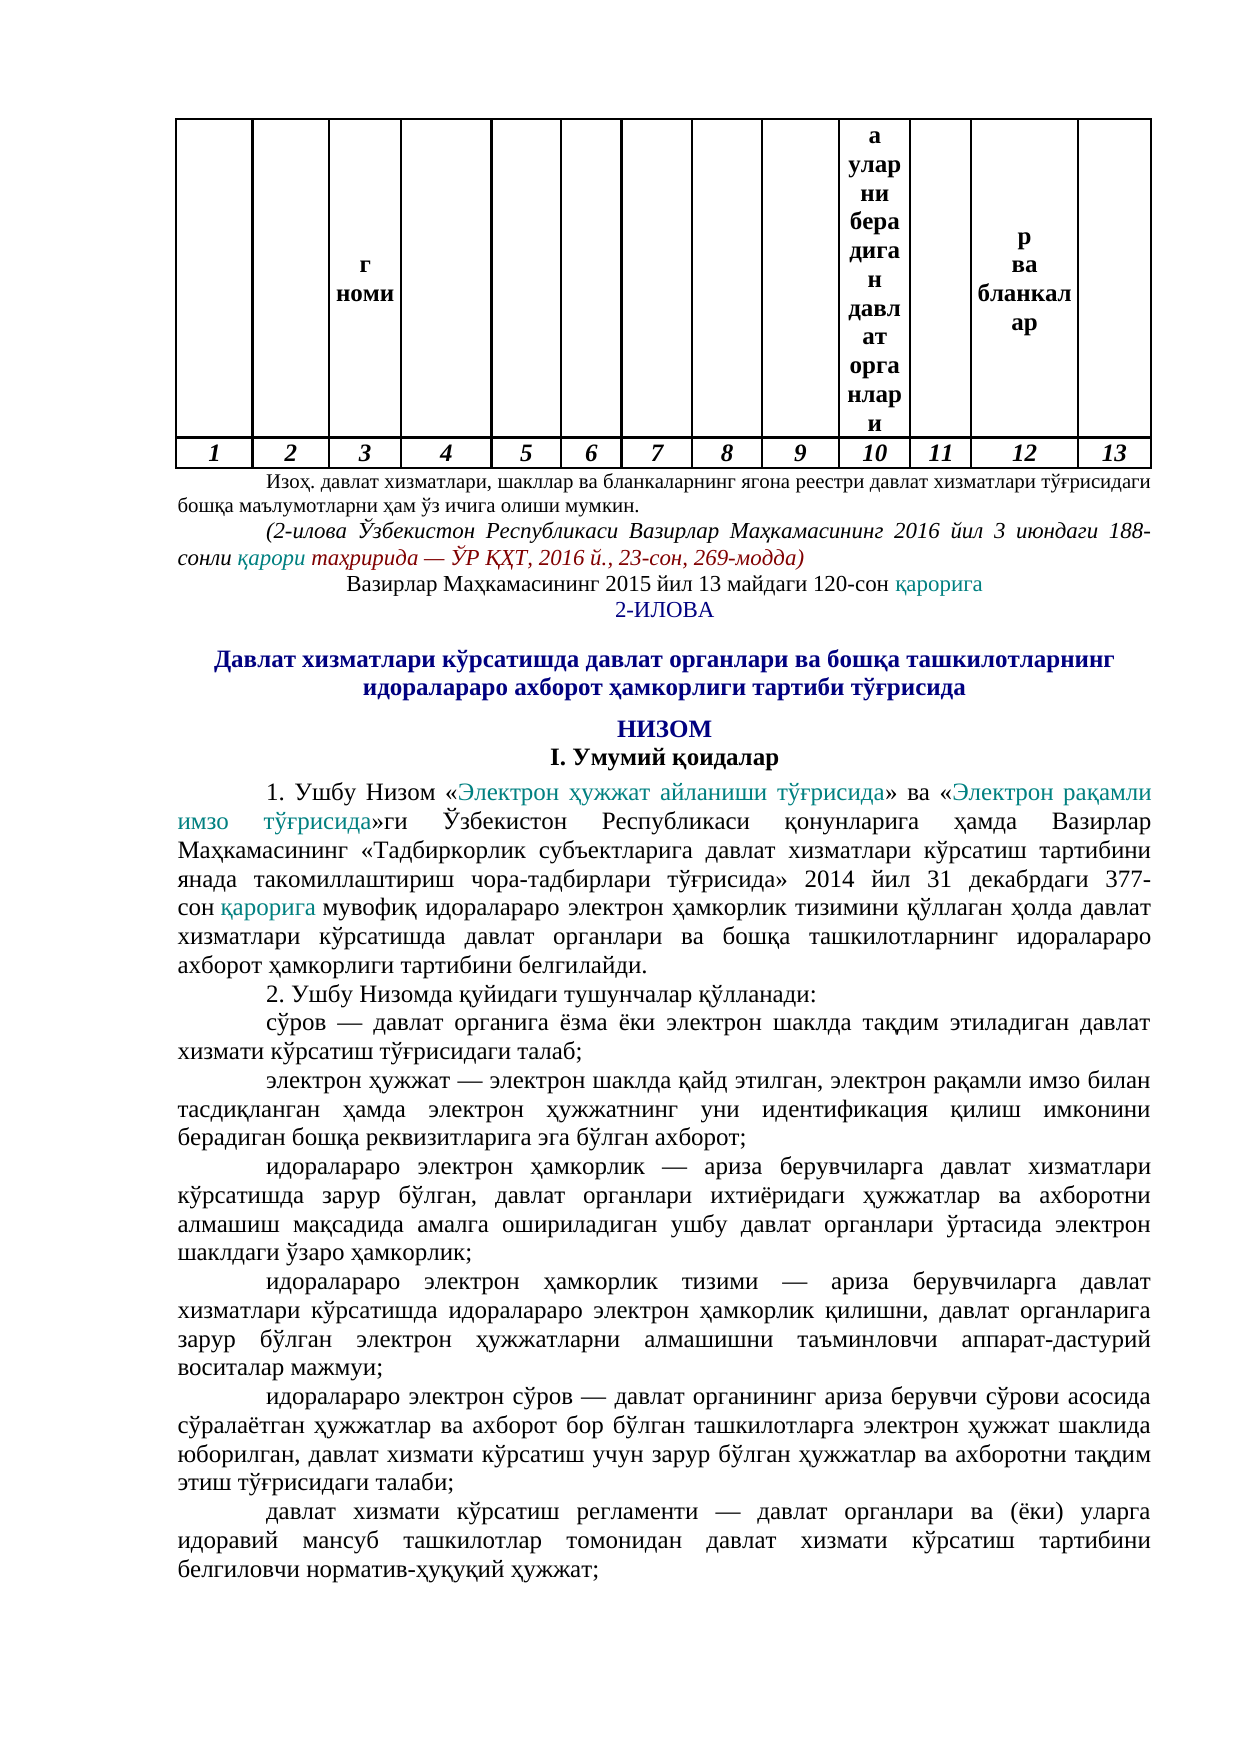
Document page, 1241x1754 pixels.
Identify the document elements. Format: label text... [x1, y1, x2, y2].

table_cell 10 [840, 439, 909, 467]
table_cell 6 [562, 439, 620, 467]
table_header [972, 120, 1077, 436]
text идоралараро электрон сўров — давлат органининг ариза берувчи сўрови асосида сўралаётган ҳужжатлар ва ахборот бор бўлган ташкилотларга электрон ҳужжат шаклида юборилган, давлат хизмати кўрсатиш учун зарур бўлган ҳужжатлар ва ахборотни тақдим этиш тўғрисидаги талаби; [177, 1381, 1152, 1496]
table_cell 8 [693, 439, 761, 467]
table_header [402, 120, 490, 436]
table_cell 13 [1079, 439, 1150, 467]
text электрон ҳужжат — электрон шаклда қайд этилган, электрон рақамли имзо билан тасдиқланган ҳамда электрон ҳужжатнинг уни идентификация қилиш имконини берадиган бошқа реквизитларига эга бўлган ахборот; [177, 1065, 1152, 1151]
text 1. Ушбу Низом «Электрон ҳужжат айланиши тўғрисида» ва «Электрон рақамли имзо тўғрисида»ги Ўзбекистон Республикаси қонунларига ҳамда Вазирлар Маҳкамасининг «Тадбиркорлик субъектларига давлат хизматлари кўрсатиш тартибини янада такомиллаштириш чора-тадбирлари тўғрисида» 2014 йил 31 декабрдаги 377-сон қарорига мувофиқ идоралараро электрон ҳамкорлик тизимини қўллаган ҳолда давлат хизматлари кўрсатишда давлат органлари ва бошқа ташкилотларнинг идоралараро ахборот ҳамкорлиги тартибини белгилайди. [177, 777, 1152, 979]
table_cell 2 [254, 439, 328, 467]
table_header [562, 120, 620, 436]
table_cell 7 [623, 439, 691, 467]
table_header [330, 120, 400, 436]
text 2. Ушбу Низомда қуйидаги тушунчалар қўлланади: [177, 979, 1152, 1007]
text НИЗОМ [177, 714, 1152, 742]
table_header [840, 120, 909, 436]
table_cell 1 [177, 439, 251, 467]
table_cell 3 [330, 439, 400, 467]
table_cell 5 [493, 439, 560, 467]
text идоралараро электрон ҳамкорлик тизими — ариза берувчиларга давлат хизматлари кўрсатишда идоралараро электрон ҳамкорлик қилишни, давлат органларига зарур бўлган электрон ҳужжатларни алмашишни таъминловчи аппарат-дастурий воситалар мажмуи; [177, 1266, 1152, 1381]
text (2-илова Ўзбекистон Республикаси Вазирлар Маҳкамасининг 2016 йил 3 июндаги 188-сонли қарори таҳририда — ЎР ҚҲТ, 2016 й., 23-сон, 269-модда) [177, 517, 1152, 570]
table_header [911, 120, 970, 436]
text сўров — давлат органига ёзма ёки электрон шаклда тақдим этиладиган давлат хизмати кўрсатиш тўғрисидаги талаб; [177, 1007, 1152, 1065]
table_cell 11 [911, 439, 970, 467]
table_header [254, 120, 328, 436]
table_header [493, 120, 560, 436]
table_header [693, 120, 761, 436]
text Вазирлар Маҳкамасининг 2015 йил 13 майдаги 120-сон қарорига 2-ИЛОВА [177, 570, 1152, 623]
text давлат хизмати кўрсатиш регламенти — давлат органлари ва (ёки) уларга идоравий мансуб ташкилотлар томонидан давлат хизмати кўрсатиш тартибини белгиловчи норматив-ҳуқуқий ҳужжат; [177, 1496, 1152, 1582]
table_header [177, 120, 251, 436]
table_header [1079, 120, 1150, 436]
table_cell 4 [402, 439, 490, 467]
text идоралараро электрон ҳамкорлик — ариза берувчиларга давлат хизматлари кўрсатишда зарур бўлган, давлат органлари ихтиёридаги ҳужжатлар ва ахборотни алмашиш мақсадида амалга ошириладиган ушбу давлат органлари ўртасида электрон шаклдаги ўзаро ҳамкорлик; [177, 1151, 1152, 1266]
table_cell 12 [972, 439, 1077, 467]
text Давлат хизматлари кўрсатишда давлат органлари ва бошқа ташкилотларнинг идоралараро ахборот ҳамкорлиги тартиби тўғрисида [177, 644, 1152, 701]
text Изоҳ. давлат хизматлари, шакллар ва бланкаларнинг ягона реестри давлат хизматлари тўғрисидаги бошқа маълумотларни ҳам ўз ичига олиши мумкин. [177, 469, 1152, 517]
table_cell 9 [763, 439, 838, 467]
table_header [763, 120, 838, 436]
text I. Умумий қоидалар [177, 742, 1152, 771]
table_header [623, 120, 691, 436]
